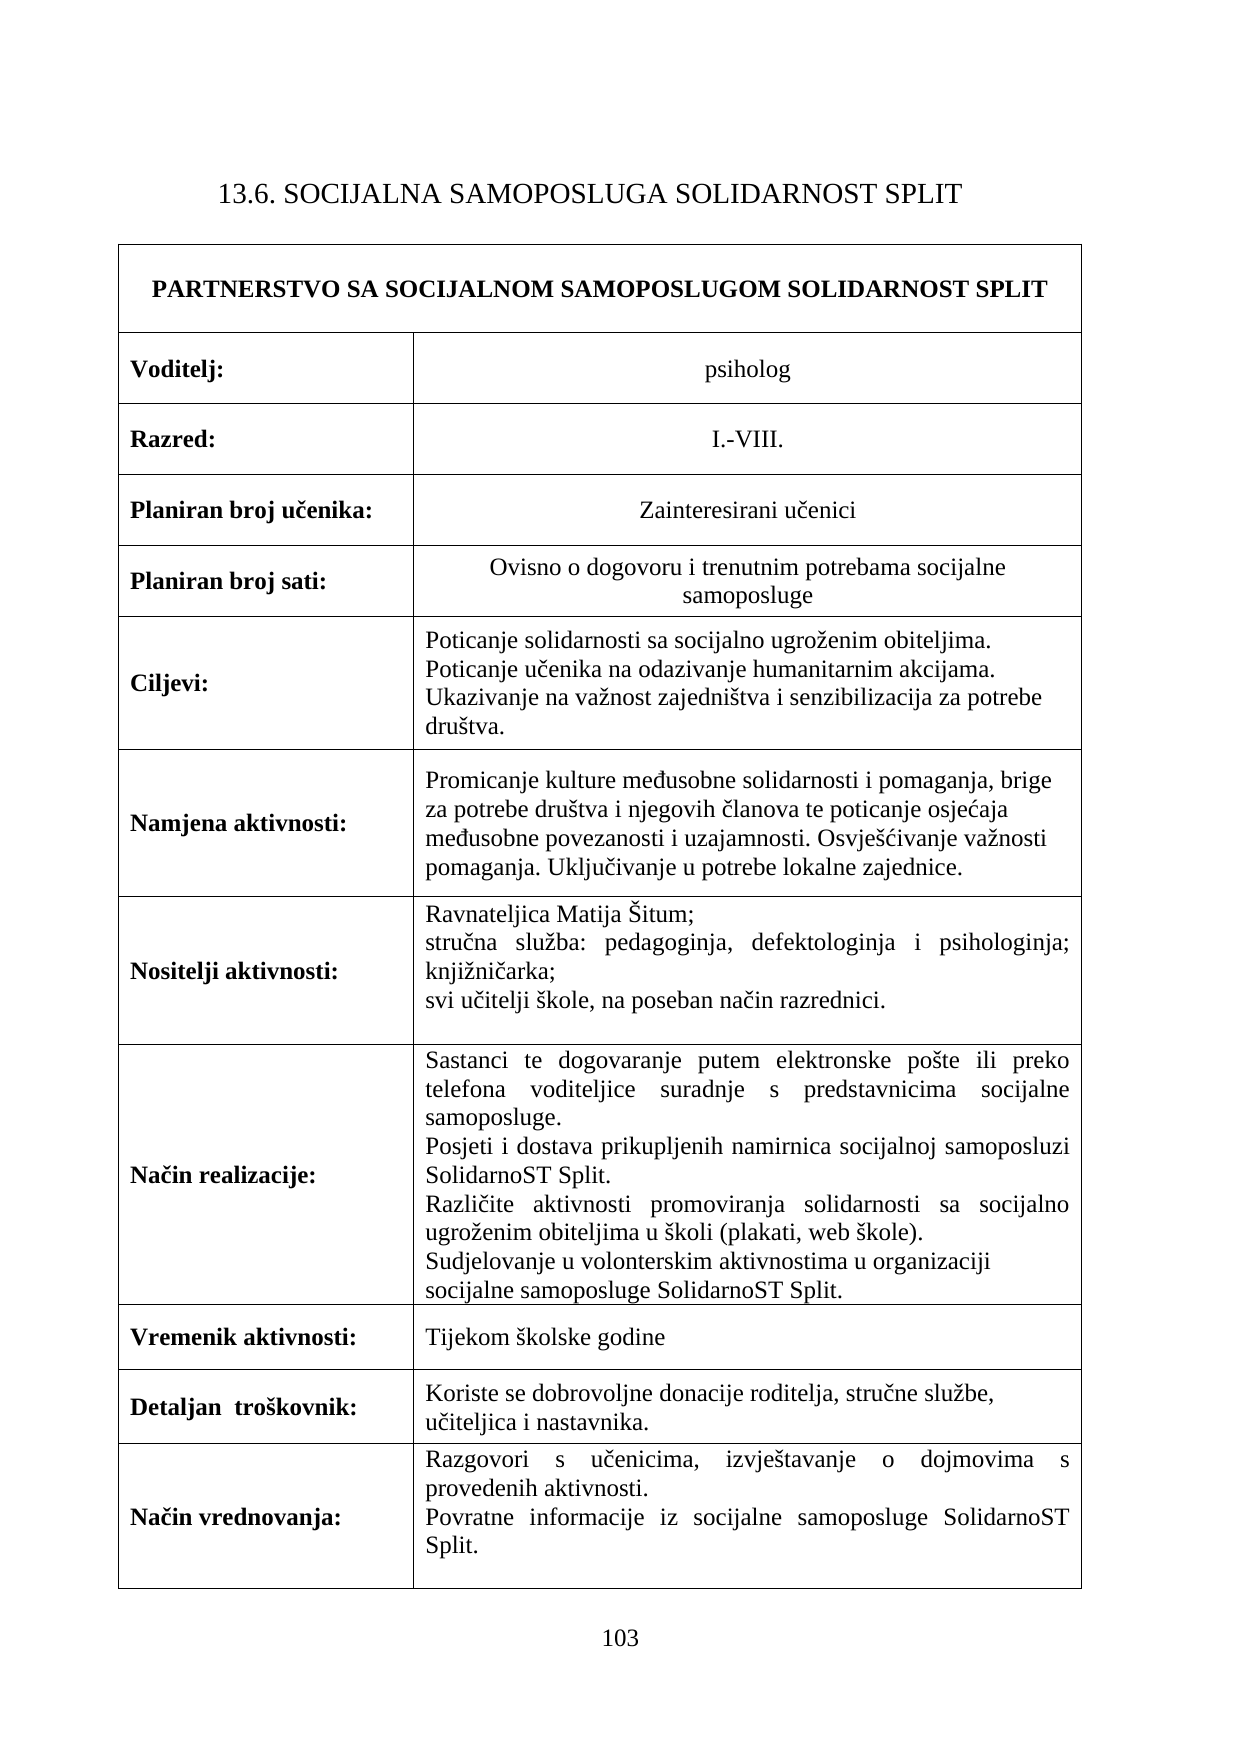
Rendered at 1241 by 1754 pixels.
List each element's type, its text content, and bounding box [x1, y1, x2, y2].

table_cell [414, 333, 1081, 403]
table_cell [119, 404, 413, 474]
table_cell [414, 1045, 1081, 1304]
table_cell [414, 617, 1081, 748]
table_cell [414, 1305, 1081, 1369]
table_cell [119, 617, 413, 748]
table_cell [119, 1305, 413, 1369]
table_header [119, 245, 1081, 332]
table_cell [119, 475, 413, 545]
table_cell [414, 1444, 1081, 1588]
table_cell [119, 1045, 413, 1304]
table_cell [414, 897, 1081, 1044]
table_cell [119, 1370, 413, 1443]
text 13.6. SOCIJALNA SAMOPOSLUGA SOLIDARNOST SPLIT [130, 176, 1110, 210]
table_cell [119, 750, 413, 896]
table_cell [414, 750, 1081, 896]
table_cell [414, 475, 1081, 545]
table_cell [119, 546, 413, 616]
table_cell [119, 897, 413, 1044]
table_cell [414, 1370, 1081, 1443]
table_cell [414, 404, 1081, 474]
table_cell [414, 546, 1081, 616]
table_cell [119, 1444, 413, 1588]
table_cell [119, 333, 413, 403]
